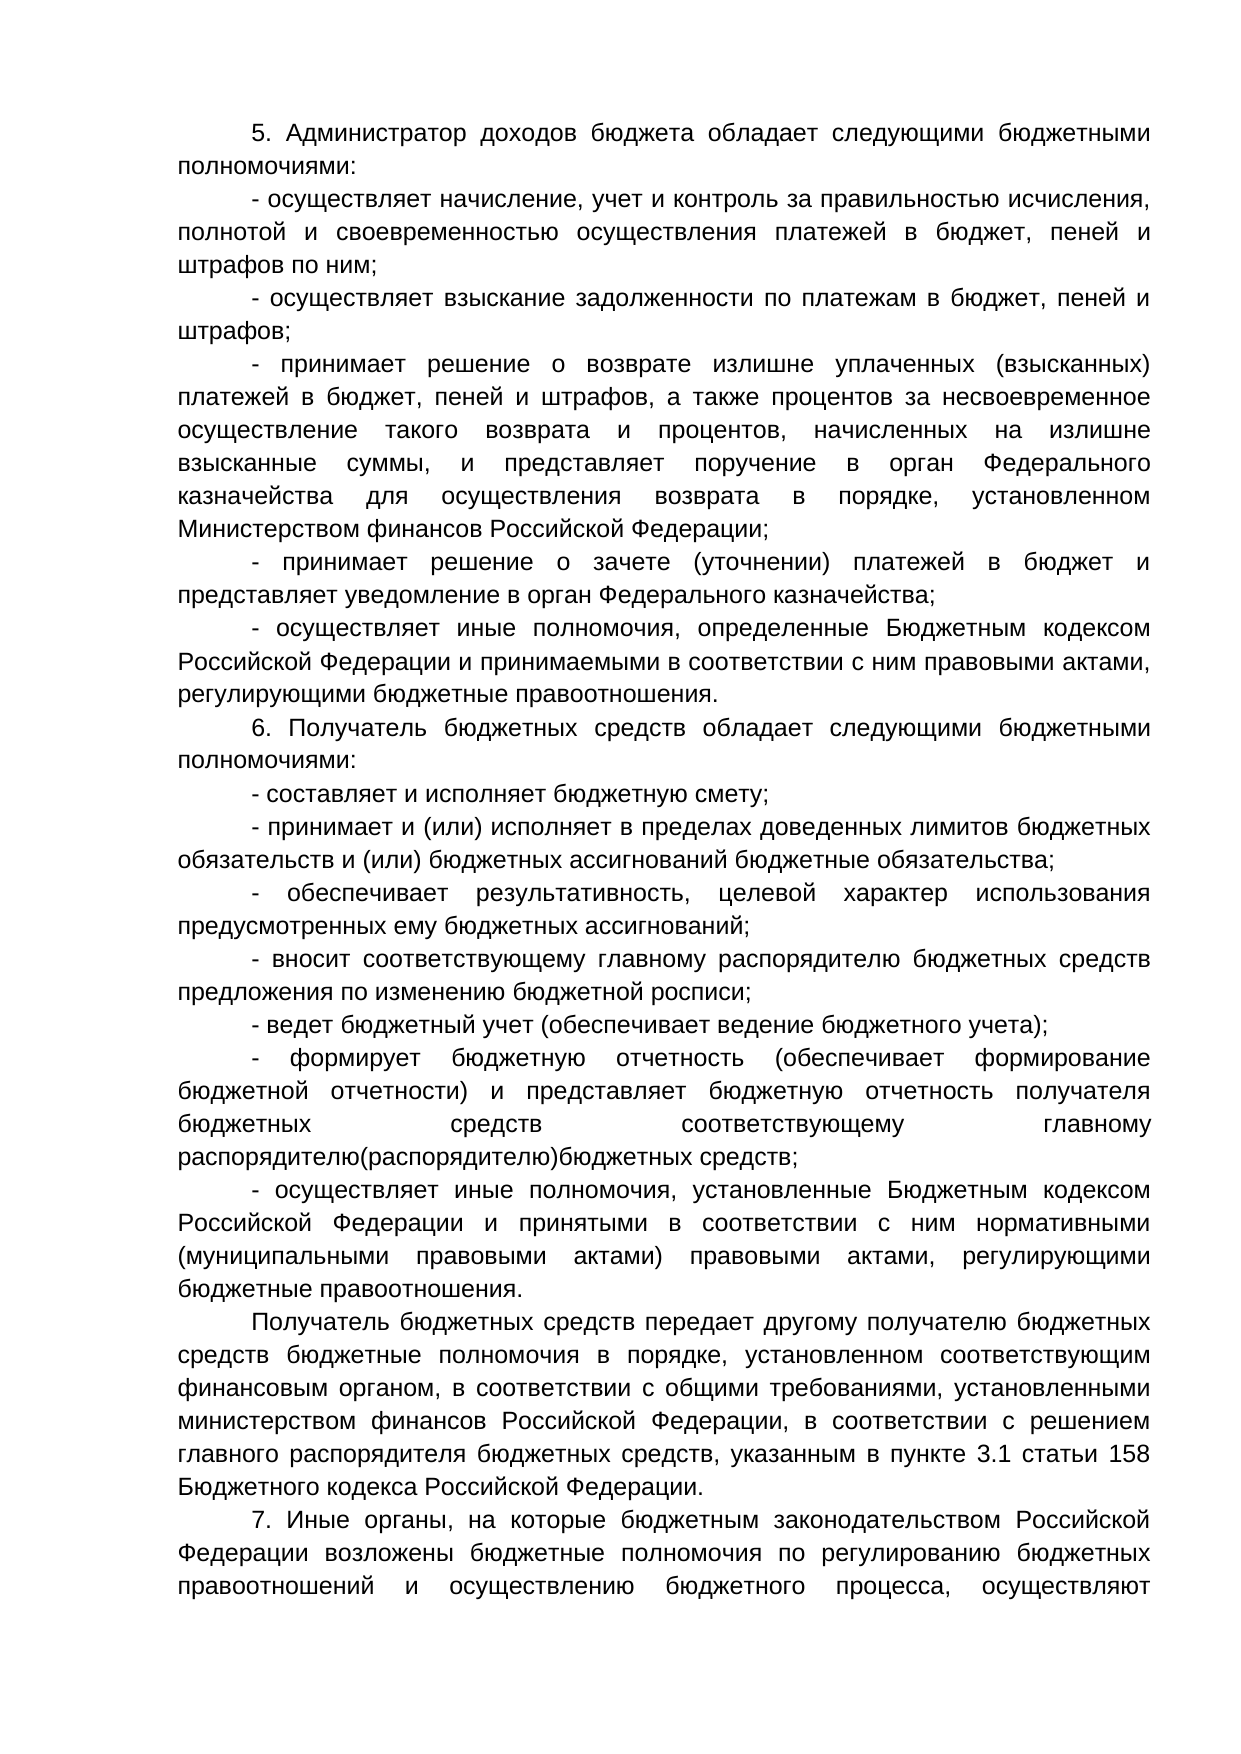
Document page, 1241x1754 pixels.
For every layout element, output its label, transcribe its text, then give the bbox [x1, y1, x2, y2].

text - составляет и исполняет бюджетную смету; [177, 778, 1152, 807]
text - осуществляет иные полномочия, определенные Бюджетным кодексом Российской Федерации и принимаемыми в соответствии с ним правовыми актами, регулирующими бюджетные правоотношения. [177, 613, 1152, 708]
text 6. Получатель бюджетных средств обладает следующими бюджетными полномочиями: [177, 712, 1152, 774]
text Получатель бюджетных средств передает другому получателю бюджетных средств бюджетные полномочия в порядке, установленном соответствующим финансовым органом, в соответствии с общими требованиями, установленными министерством финансов Российской Федерации, в соответствии с решением главного распорядителя бюджетных средств, указанным в пункте 3.1 статьи 158 Бюджетного кодекса Российской Федерации. [177, 1307, 1152, 1501]
text - осуществляет взыскание задолженности по платежам в бюджет, пеней и штрафов; [177, 283, 1152, 345]
text - ведет бюджетный учет (обеспечивает ведение бюджетного учета); [177, 1010, 1152, 1038]
text - принимает решение о возврате излишне уплаченных (взысканных) платежей в бюджет, пеней и штрафов, а также процентов за несвоевременное осуществление такого возврата и процентов, начисленных на излишне взысканные суммы, и представляет поручение в орган Федерального казначейства для осуществления возврата в порядке, установленном Министерством финансов Российской Федерации; [177, 349, 1152, 543]
text - осуществляет начисление, учет и контроль за правильностью исчисления, полнотой и своевременностью осуществления платежей в бюджет, пеней и штрафов по ним; [177, 184, 1152, 279]
text 5. Администратор доходов бюджета обладает следующими бюджетными полномочиями: [177, 118, 1152, 180]
text - принимает решение о зачете (уточнении) платежей в бюджет и представляет уведомление в орган Федерального казначейства; [177, 547, 1152, 609]
text - формирует бюджетную отчетность (обеспечивает формирование бюджетной отчетности) и представляет бюджетную отчетность получателя бюджетных средств соответствующему главному распорядителю(распорядителю)бюджетных средств; [177, 1043, 1152, 1171]
text - принимает и (или) исполняет в пределах доведенных лимитов бюджетных обязательств и (или) бюджетных ассигнований бюджетные обязательства; [177, 812, 1152, 873]
text - осуществляет иные полномочия, установленные Бюджетным кодексом Российской Федерации и принятыми в соответствии с ним нормативными (муниципальными правовыми актами) правовыми актами, регулирующими бюджетные правоотношения. [177, 1175, 1152, 1303]
text - обеспечивает результативность, целевой характер использования предусмотренных ему бюджетных ассигнований; [177, 878, 1152, 939]
text - вносит соответствующему главному распорядителю бюджетных средств предложения по изменению бюджетной росписи; [177, 944, 1152, 1005]
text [177, 1505, 1152, 1600]
